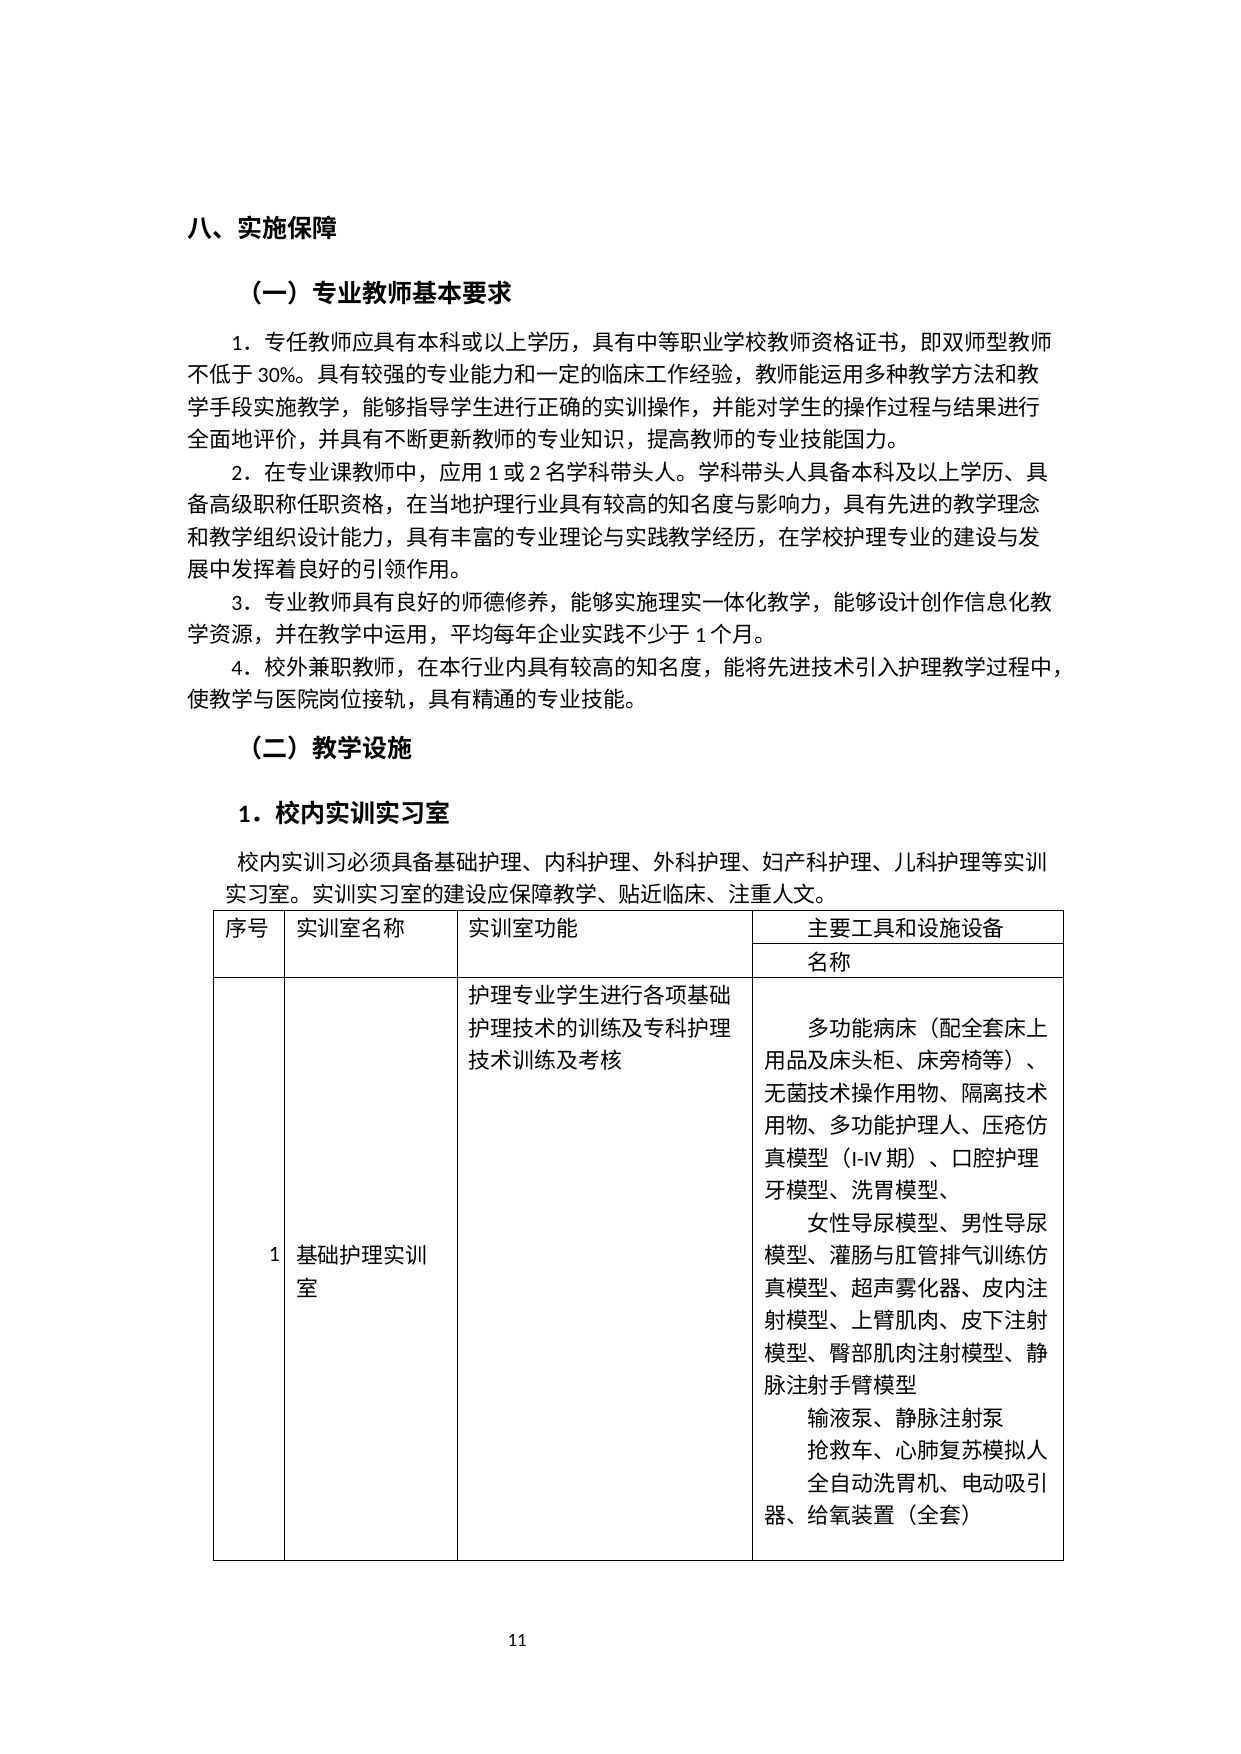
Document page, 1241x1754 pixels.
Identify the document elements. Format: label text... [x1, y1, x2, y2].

table_cell 1 [214, 978, 284, 1560]
table_cell 基础护理实训室 [285, 978, 457, 1560]
table_cell 名称 [753, 944, 1063, 977]
subtitle 1．校内实训实习室 [187, 779, 1053, 844]
text 4．校外兼职教师，在本行业内具有较高的知名度，能将先进技术引入护理教学过程中，使教学与医院岗位接轨，具有精通的专业技能。 [187, 649, 1053, 714]
text 1．专任教师应具有本科或以上学历，具有中等职业学校教师资格证书，即双师型教师不低于30%。具有较强的专业能力和一定的临床工作经验，教师能运用多种教学方法和教学手段实施教学，能够指导学生进行正确的实训操作，并能对学生的操作过程与结果进行全面地评价，并具有不断更新教师的专业知识，提高教师的专业技能国力。 [187, 324, 1053, 454]
table_header 序号 [214, 911, 284, 977]
list 校内实训习必须具备基础护理、内科护理、外科护理、妇产科护理、儿科护理等实训实习室。实训实习室的建设应保障教学、贴近临床、注重人文。 [225, 844, 1053, 909]
table_header 主要工具和设施设备 [753, 911, 1063, 943]
table_cell 护理专业学生进行各项基础护理技术的训练及专科护理技术训练及考核 [458, 978, 752, 1560]
text 3．专业教师具有良好的师德修养，能够实施理实一体化教学，能够设计创作信息化教学资源，并在教学中运用，平均每年企业实践不少于1个月。 [187, 584, 1053, 649]
table_header 实训室功能 [458, 911, 752, 977]
table_cell 多功能病床（配全套床上用品及床头柜、床旁椅等）、无菌技术操作用物、隔离技术用物、多功能护理人、压疮仿真模型（I-IV期）、口腔护理牙模型、洗胃模型、 女性导尿模型、男性导尿模型、灌肠与肛管排气训练仿真模型、超声雾化器、皮内注射模型、上臂肌肉、皮下注射模型、臀部肌肉注射模型、静脉注射手臂模型 输液泵、静脉注射泵 抢救车、心肺复苏模拟人 全自动洗胃机、电动吸引器、给氧装置（全套） [753, 978, 1063, 1560]
subtitle （一）专业教师基本要求 [187, 259, 1053, 324]
subtitle （二）教学设施 [187, 714, 1053, 779]
text 2．在专业课教师中，应用1或2名学科带头人。学科带头人具备本科及以上学历、具备高级职称任职资格，在当地护理行业具有较高的知名度与影响力，具有先进的教学理念和教学组织设计能力，具有丰富的专业理论与实践教学经历，在学校护理专业的建设与发展中发挥着良好的引领作用。 [187, 454, 1053, 584]
subtitle 八、实施保障 [187, 194, 1053, 259]
table_header 实训室名称 [285, 911, 457, 977]
